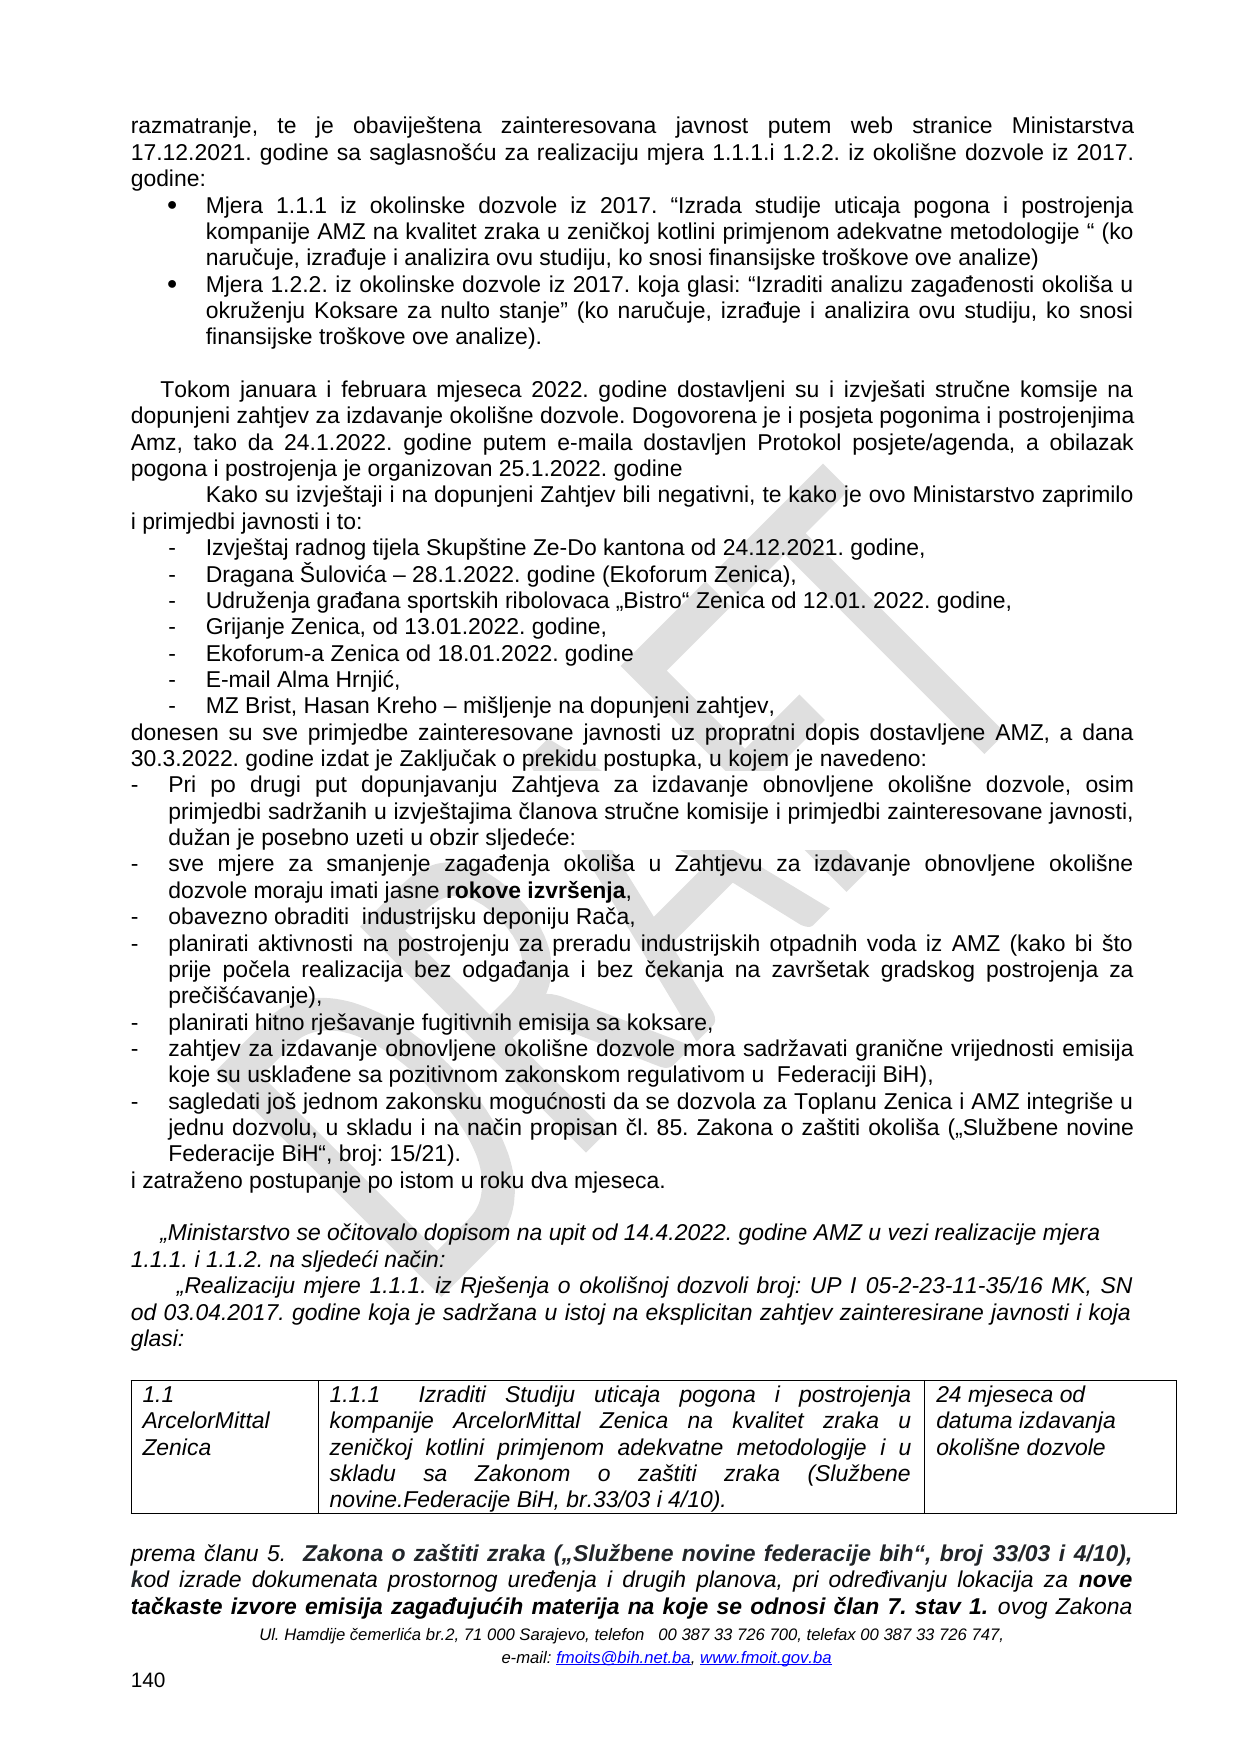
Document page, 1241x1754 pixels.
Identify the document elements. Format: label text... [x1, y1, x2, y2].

list Mjera 1.2.2. iz okolinske dozvole iz 2017. koja glasi: “Izraditi analizu zagađenosti okoliša u okruženju Koksare za nulto stanje” (ko naručuje, izrađuje i analizira ovu studiju, ko snosi finansijske troškove ove analize). [168, 271, 1134, 350]
list E-mail Alma Hrnjić, [168, 666, 1134, 692]
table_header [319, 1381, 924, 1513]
subtitle planirati hitno rješavanje fugitivnih emisija sa koksare, [131, 1008, 1134, 1035]
subtitle obavezno obraditi industrijsku deponiju Rača, [131, 903, 1134, 929]
subtitle sagledati još jednom zakonsku mogućnosti da se dozvola za Toplanu Zenica i AMZ integriše u jednu dozvolu, u skladu i na način propisan čl. 85. Zakona o zaštiti okoliša („Službene novine Federacije BiH“, broj: 15/21). [131, 1088, 1134, 1167]
list Pri po drugi put dopunjavanju Zahtjeva za izdavanje obnovljene okolišne dozvole, osim primjedbi sadržanih u izvještajima članova stručne komisije i primjedbi zainteresovane javnosti, dužan je posebno uzeti u obzir sljedeće: [131, 771, 1134, 850]
text i zatraženo postupanje po istom u roku dva mjeseca. [131, 1167, 1134, 1193]
list Ekoforum-a Zenica od 18.01.2022. godine [168, 639, 1134, 666]
subtitle zahtjev za izdavanje obnovljene okolišne dozvole mora sadržavati granične vrijednosti emisija koje su usklađene sa pozitivnom zakonskom regulativom u Federaciji BiH), [131, 1035, 1134, 1088]
text „Ministarstvo se očitovalo dopisom na upit od 14.4.2022. godine AMZ u vezi realizacije mjera 1.1.1. i 1.1.2. na sljedeći način: [131, 1219, 1134, 1272]
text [131, 1540, 1134, 1619]
text donesen su sve primjedbe zainteresovane javnosti uz propratni dopis dostavljene AMZ, a dana 30.3.2022. godine izdat je Zaključak o prekidu postupka, u kojem je navedeno: [131, 719, 1134, 771]
list Udruženja građana sportskih ribolovaca „Bistro“ Zenica od 12.01. 2022. godine, [168, 587, 1134, 613]
list Izvještaj radnog tijela Skupštine Ze-Do kantona od 24.12.2021. godine, [168, 534, 1134, 561]
subtitle planirati aktivnosti na postrojenju za preradu industrijskih otpadnih voda iz AMZ (kako bi što prije počela realizacija bez odgađanja i bez čekanja na završetak gradskog postrojenja za prečišćavanje), [131, 929, 1134, 1008]
text Tokom januara i februara mjeseca 2022. godine dostavljeni su i izvješati stručne komsije na dopunjeni zahtjev za izdavanje okolišne dozvole. Dogovorena je i posjeta pogonima i postrojenjima Amz, tako da 24.1.2022. godine putem e-maila dostavljen Protokol posjete/agenda, a obilazak pogona i postrojenja je organizovan 25.1.2022. godine [131, 376, 1134, 481]
list MZ Brist, Hasan Kreho – mišljenje na dopunjeni zahtjev, [168, 692, 1134, 719]
subtitle sve mjere za smanjenje zagađenja okoliša u Zahtjevu za izdavanje obnovljene okolišne dozvole moraju imati jasne rokove izvršenja, [131, 850, 1134, 903]
text „Realizaciju mjere 1.1.1. iz Rješenja o okolišnoj dozvoli broj: UP I 05-2-23-11-35/16 MK, SN od 03.04.2017. godine koja je sadržana u istoj na eksplicitan zahtjev zainteresirane javnosti i koja glasi: [131, 1272, 1134, 1351]
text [131, 112, 1134, 192]
list Dragana Šulovića – 28.1.2022. godine (Ekoforum Zenica), [168, 561, 1134, 587]
list Mjera 1.1.1 iz okolinske dozvole iz 2017. “Izrada studije uticaja pogona i postrojenja kompanije AMZ na kvalitet zraka u zeničkoj kotlini primjenom adekvatne metodologije “ (ko naručuje, izrađuje i analizira ovu studiju, ko snosi finansijske troškove ove analize) [168, 192, 1134, 271]
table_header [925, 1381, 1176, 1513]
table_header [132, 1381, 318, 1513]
text Kako su izvještaji i na dopunjeni Zahtjev bili negativni, te kako je ovo Ministarstvo zaprimilo i primjedbi javnosti i to: [131, 481, 1134, 534]
list Grijanje Zenica, od 13.01.2022. godine, [168, 613, 1134, 639]
